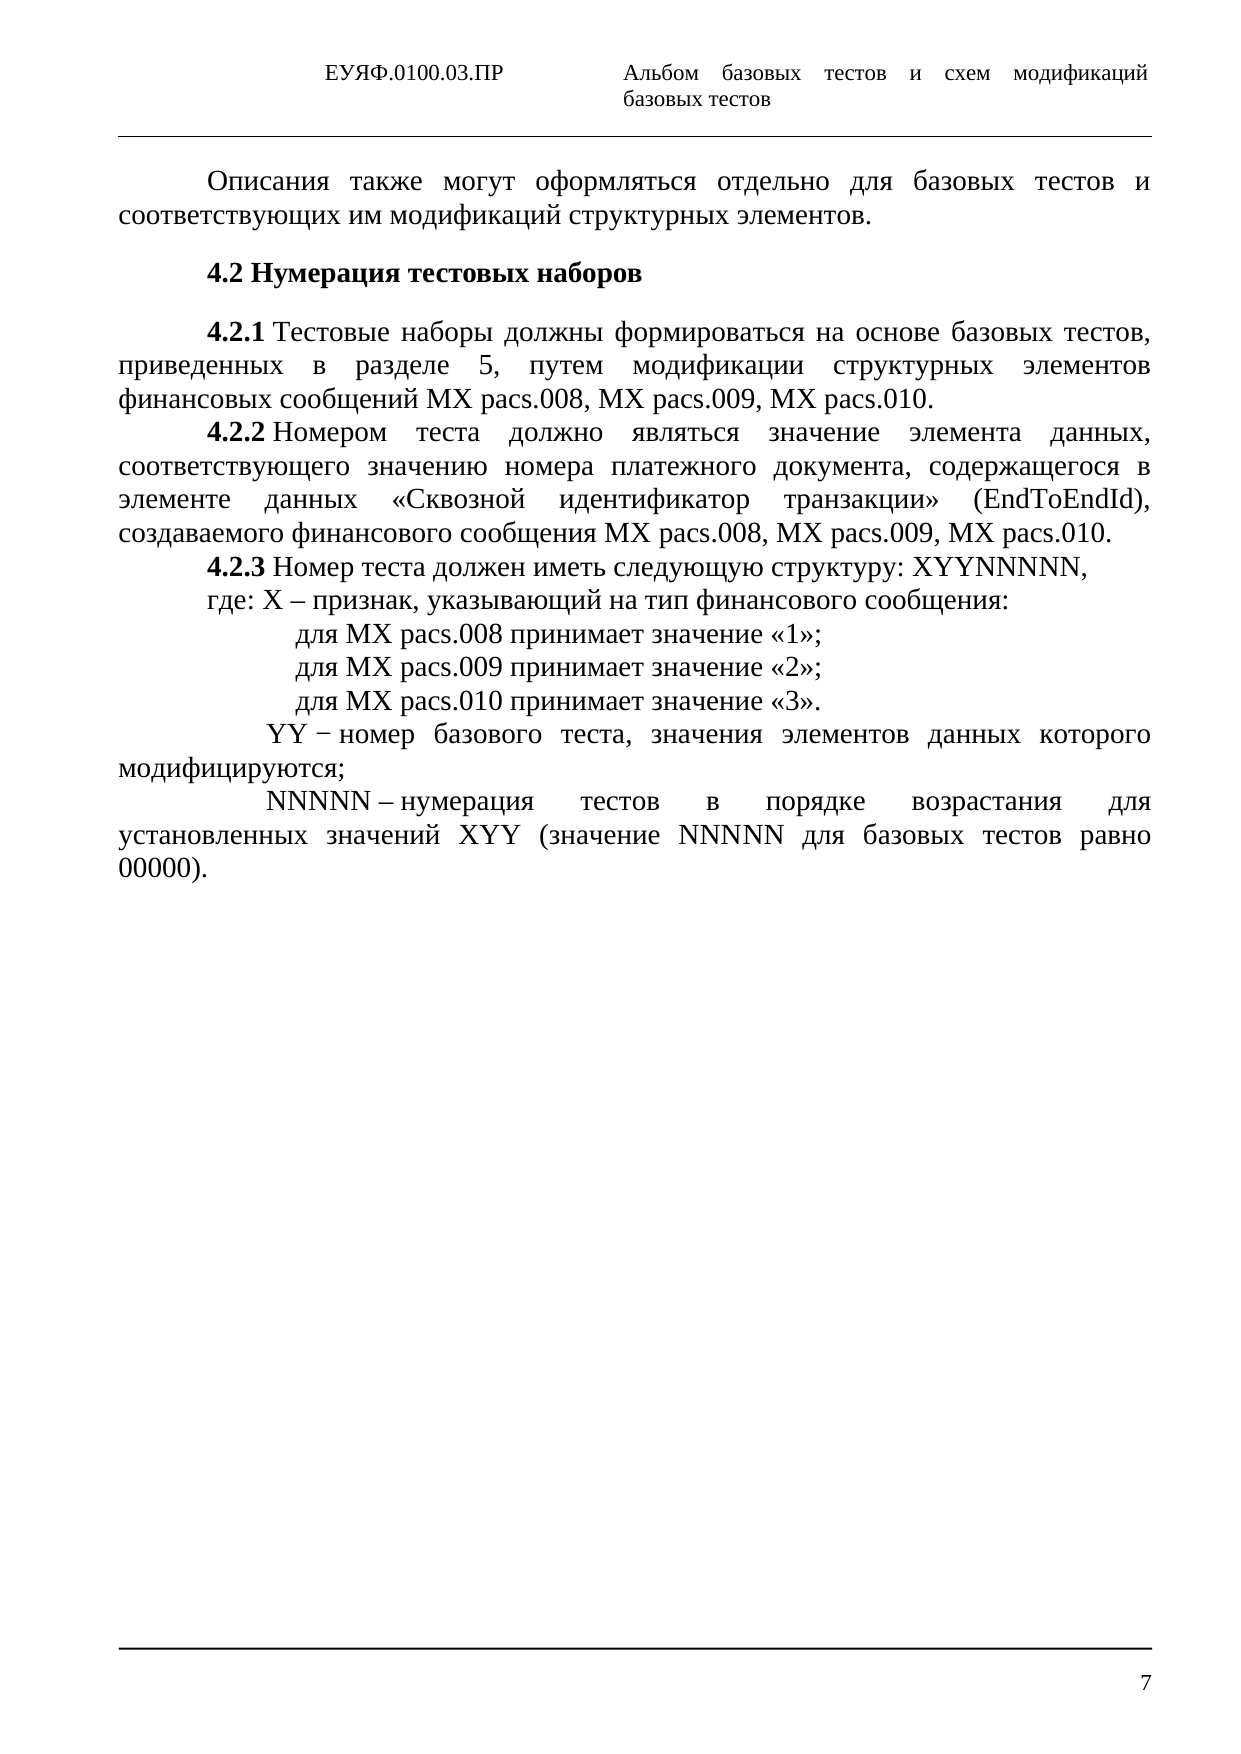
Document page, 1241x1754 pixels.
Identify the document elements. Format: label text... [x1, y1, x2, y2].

text для МХ pacs.008 принимает значение «1»; [118, 616, 1152, 649]
text где: X – признак, указывающий на тип финансового сообщения: [118, 582, 1152, 616]
text 4.2.1 Тестовые наборы должны формироваться на основе базовых тестов, приведенных в разделе 5, путем модификации структурных элементов финансовых сообщений МХ pacs.008, МХ pacs.009, МХ pacs.010. [118, 314, 1152, 414]
text NNNNN – нумерация тестов в порядке возрастания для установленных значений ХYY (значение NNNNN для базовых тестов равно 00000). [118, 783, 1152, 884]
text Описания также могут оформляться отдельно для базовых тестов и соответствующих им модификаций структурных элементов. [118, 163, 1152, 230]
text YY − номер базового теста, значения элементов данных которого модифицируются; [118, 716, 1152, 783]
text для МХ pacs.009 принимает значение «2»; [118, 649, 1152, 683]
text 4.2.2 Номером теста должно являться значение элемента данных, соответствующего значению номера платежного документа, содержащегося в элементе данных «Сквозной идентификатор транзакции» (EndToEndId), создаваемого финансового сообщения МХ pacs.008, МХ pacs.009, МХ pacs.010. [118, 414, 1152, 549]
subtitle 4.2 Нумерация тестовых наборов [118, 255, 1152, 289]
text для МХ pacs.010 принимает значение «3». [118, 683, 1152, 716]
text 4.2.3 Номер теста должен иметь следующую структуру: XYYNNNNN, [118, 549, 1152, 582]
